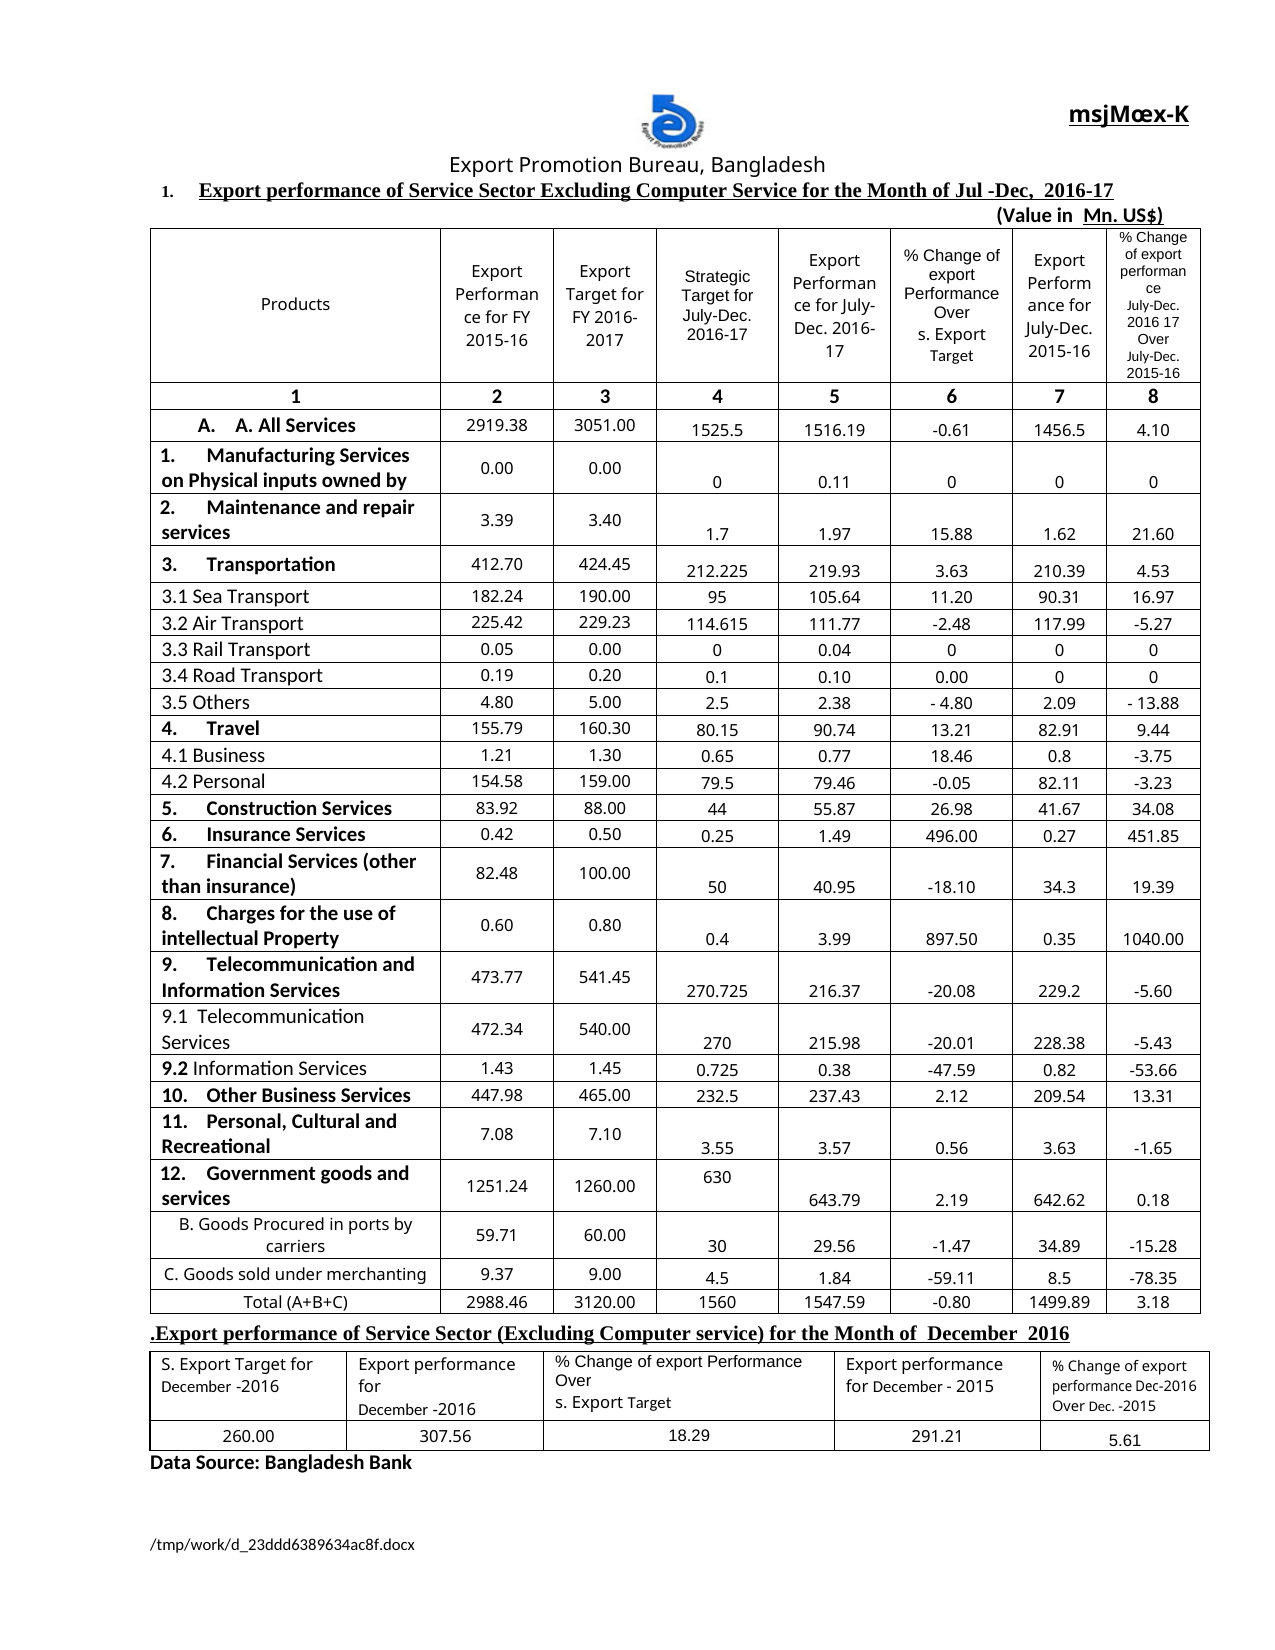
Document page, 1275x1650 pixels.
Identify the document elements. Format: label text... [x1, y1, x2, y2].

table_cell 5.00 [554, 689, 656, 714]
table_cell 0.00 [441, 442, 553, 493]
table_cell 79.46 [779, 769, 890, 794]
table_cell 2.12 [891, 1082, 1012, 1107]
table_header % Change of export Performance Over s. Export Target [891, 229, 1012, 382]
text Data Source: Bangladesh Bank [150, 1451, 1106, 1474]
table_cell -5.43 [1107, 1004, 1200, 1054]
table_cell 447.98 [441, 1082, 553, 1107]
table_cell 26.98 [891, 795, 1012, 820]
table_cell 1.21 [441, 742, 553, 767]
table_header Export performance for December - 2015 [835, 1352, 1040, 1420]
table_cell 90.31 [1013, 583, 1106, 609]
table_cell 216.37 [779, 952, 890, 1002]
table_cell Travel [151, 716, 440, 741]
table_cell 0.1 [657, 663, 778, 688]
table_cell 3.4 Road Transport [151, 663, 440, 688]
table_cell 40.95 [779, 848, 890, 899]
table_cell 34.89 [1013, 1212, 1106, 1257]
table_cell 4.2 Personal [151, 769, 440, 794]
table_cell 0.50 [554, 821, 656, 847]
table_cell 496.00 [891, 821, 1012, 847]
table_cell 0 [657, 636, 778, 662]
table_cell 291.21 [835, 1421, 1040, 1450]
table_cell -5.27 [1107, 610, 1200, 635]
text Export Promotion Bureau, Bangladesh [150, 150, 1125, 178]
table_cell 2.38 [779, 689, 890, 714]
table_cell 4 [657, 383, 778, 408]
table_cell 472.34 [441, 1004, 553, 1054]
table_cell 15.88 [891, 494, 1012, 545]
table_cell 9.44 [1107, 716, 1200, 741]
table_cell -0.80 [891, 1290, 1012, 1313]
table_cell 212.225 [657, 546, 778, 582]
table_cell -18.10 [891, 848, 1012, 899]
table_cell 83.92 [441, 795, 553, 820]
table_cell 11.20 [891, 583, 1012, 609]
table_cell 34.3 [1013, 848, 1106, 899]
table_cell 0.65 [657, 742, 778, 767]
table_cell 21.60 [1107, 494, 1200, 545]
table_cell 44 [657, 795, 778, 820]
table_cell 13.21 [891, 716, 1012, 741]
table_header S. Export Target for December -2016 [151, 1352, 346, 1420]
table_cell 237.43 [779, 1082, 890, 1107]
subtitle Export performance of Service Sector Excluding Computer Service for the Month of Jul -Dec, 2016-17 [150, 178, 1125, 202]
table_header Export performance for December -2016 [347, 1352, 543, 1420]
table_cell 0.20 [554, 663, 656, 688]
table_cell -59.11 [891, 1259, 1012, 1289]
table_cell 642.62 [1013, 1160, 1106, 1211]
table_cell 60.00 [554, 1212, 656, 1257]
subtitle .Export performance of Service Sector (Excluding Computer service) for the Month of December 2016 [150, 1321, 1125, 1345]
table_cell 1.7 [657, 494, 778, 545]
table_cell 18.46 [891, 742, 1012, 767]
table_cell 16.97 [1107, 583, 1200, 609]
table_cell - 4.80 [891, 689, 1012, 714]
table_cell 1547.59 [779, 1290, 890, 1313]
table_cell 3.2 Air Transport [151, 610, 440, 635]
table_cell C. Goods sold under merchanting [151, 1259, 440, 1289]
table_cell Government goods and services [151, 1160, 440, 1211]
table_cell 3.63 [1013, 1108, 1106, 1159]
table_cell 114.615 [657, 610, 778, 635]
table_cell 55.87 [779, 795, 890, 820]
table_cell 0 [1013, 663, 1106, 688]
table_cell 3.3 Rail Transport [151, 636, 440, 662]
table_cell 229.23 [554, 610, 656, 635]
table_header Export Performance for July-Dec. 2016-17 [779, 229, 890, 382]
table_cell 0 [657, 442, 778, 493]
table_cell 1.49 [779, 821, 890, 847]
table_cell 82.48 [441, 848, 553, 899]
table_cell 4.80 [441, 689, 553, 714]
table_cell 1.84 [779, 1259, 890, 1289]
table_cell 232.5 [657, 1082, 778, 1107]
table_cell -20.01 [891, 1004, 1012, 1054]
table_cell 0 [1107, 636, 1200, 662]
table_cell -1.47 [891, 1212, 1012, 1257]
table_cell 159.00 [554, 769, 656, 794]
table_header Strategic Target for July-Dec. 2016-17 [657, 229, 778, 382]
table_cell 3.18 [1107, 1290, 1200, 1313]
table_cell 117.99 [1013, 610, 1106, 635]
table_cell 473.77 [441, 952, 553, 1002]
table_cell 0.4 [657, 900, 778, 951]
table_cell 270.725 [657, 952, 778, 1002]
table_cell 0.11 [779, 442, 890, 493]
table_cell 0.00 [554, 442, 656, 493]
table_cell 1.62 [1013, 494, 1106, 545]
table_cell 7 [1013, 383, 1106, 408]
table_cell 8.5 [1013, 1259, 1106, 1289]
table_cell 79.5 [657, 769, 778, 794]
table_cell 1516.19 [779, 410, 890, 441]
table_cell -2.48 [891, 610, 1012, 635]
table_cell 270 [657, 1004, 778, 1054]
table_header Export Performance for FY 2015-16 [441, 229, 553, 382]
table_cell 0.18 [1107, 1160, 1200, 1211]
table_cell 228.38 [1013, 1004, 1106, 1054]
table_cell -47.59 [891, 1055, 1012, 1081]
table_cell 1260.00 [554, 1160, 656, 1211]
table_cell 2.09 [1013, 689, 1106, 714]
table_cell 0.04 [779, 636, 890, 662]
table_cell -3.23 [1107, 769, 1200, 794]
table_cell 50 [657, 848, 778, 899]
table_cell 5 [779, 383, 890, 408]
table_cell 9.00 [554, 1259, 656, 1289]
table_cell 0 [1013, 442, 1106, 493]
table_cell 0.8 [1013, 742, 1106, 767]
table_cell 0.19 [441, 663, 553, 688]
table_cell 465.00 [554, 1082, 656, 1107]
table_cell 0.60 [441, 900, 553, 951]
table_cell - 13.88 [1107, 689, 1200, 714]
table_cell 9.1 Telecommunication Services [151, 1004, 440, 1054]
table_cell 82.91 [1013, 716, 1106, 741]
text (Value in Mn. US$) [150, 202, 1165, 228]
table_cell 0.35 [1013, 900, 1106, 951]
table_header % Change of export performance July-Dec. 2016 17 Over July-Dec. 2015-16 [1107, 229, 1200, 382]
table_cell 3 [554, 383, 656, 408]
table_cell Financial Services (other than insurance) [151, 848, 440, 899]
table_cell Manufacturing Services on Physical inputs owned by [151, 442, 440, 493]
table_cell Other Business Services [151, 1082, 440, 1107]
table_cell Insurance Services [151, 821, 440, 847]
table_cell 0.10 [779, 663, 890, 688]
table_cell -20.08 [891, 952, 1012, 1002]
table_cell 59.71 [441, 1212, 553, 1257]
table_cell Transportation [151, 546, 440, 582]
table_cell 3.5 Others [151, 689, 440, 714]
table_cell 1.45 [554, 1055, 656, 1081]
table_cell 643.79 [779, 1160, 890, 1211]
table_cell -78.35 [1107, 1259, 1200, 1289]
picture [635, 92, 711, 154]
table_cell 5.61 [1041, 1421, 1209, 1450]
table_cell 2 [441, 383, 553, 408]
table_cell 1.30 [554, 742, 656, 767]
table_cell 2.5 [657, 689, 778, 714]
table_cell 30 [657, 1212, 778, 1257]
table_cell 0 [1013, 636, 1106, 662]
table_cell -0.05 [891, 769, 1012, 794]
table_cell 209.54 [1013, 1082, 1106, 1107]
table_cell 2.19 [891, 1160, 1012, 1211]
table_cell Charges for the use of intellectual Property [151, 900, 440, 951]
table_cell 424.45 [554, 546, 656, 582]
table_cell 229.2 [1013, 952, 1106, 1002]
table_cell 0 [1107, 663, 1200, 688]
table_cell 4.53 [1107, 546, 1200, 582]
table_cell 160.30 [554, 716, 656, 741]
table_cell 215.98 [779, 1004, 890, 1054]
table_cell 95 [657, 583, 778, 609]
table_cell 82.11 [1013, 769, 1106, 794]
table_cell 0.27 [1013, 821, 1106, 847]
table_cell 1560 [657, 1290, 778, 1313]
table_cell 1251.24 [441, 1160, 553, 1211]
table_cell 3120.00 [554, 1290, 656, 1313]
table_cell 29.56 [779, 1212, 890, 1257]
table_cell 4.5 [657, 1259, 778, 1289]
table_cell 451.85 [1107, 821, 1200, 847]
table_cell 0.82 [1013, 1055, 1106, 1081]
table_cell 1499.89 [1013, 1290, 1106, 1313]
table_cell 4.10 [1107, 410, 1200, 441]
table_cell -3.75 [1107, 742, 1200, 767]
table_cell 541.45 [554, 952, 656, 1002]
table_cell 0.77 [779, 742, 890, 767]
table_cell Total (A+B+C) [151, 1290, 440, 1313]
table_cell 2919.38 [441, 410, 553, 441]
table_cell 105.64 [779, 583, 890, 609]
table_cell 3.99 [779, 900, 890, 951]
table_cell 3.57 [779, 1108, 890, 1159]
table_cell 19.39 [1107, 848, 1200, 899]
table_cell 1040.00 [1107, 900, 1200, 951]
table_cell 3051.00 [554, 410, 656, 441]
table_cell 3.1 Sea Transport [151, 583, 440, 609]
table_cell -15.28 [1107, 1212, 1200, 1257]
table_cell 0.05 [441, 636, 553, 662]
table_cell 0 [891, 636, 1012, 662]
table_cell 1 [151, 383, 440, 408]
table_cell 13.31 [1107, 1082, 1200, 1107]
table_cell 154.58 [441, 769, 553, 794]
table_cell 0.56 [891, 1108, 1012, 1159]
table_header % Change of export Performance Over s. Export Target [544, 1352, 834, 1420]
table_cell -53.66 [1107, 1055, 1200, 1081]
table_cell 3.55 [657, 1108, 778, 1159]
table_header Export Target for FY 2016-2017 [554, 229, 656, 382]
table_cell 2988.46 [441, 1290, 553, 1313]
table_cell 6 [891, 383, 1012, 408]
table_cell -5.60 [1107, 952, 1200, 1002]
table_cell A. All Services [151, 410, 440, 441]
table_cell Construction Services [151, 795, 440, 820]
table_cell Telecommunication and Information Services [151, 952, 440, 1002]
table_header Products [151, 229, 440, 382]
table_cell 0 [1107, 442, 1200, 493]
table_cell 0.00 [554, 636, 656, 662]
table_cell 18.29 [544, 1421, 834, 1450]
table_cell 34.08 [1107, 795, 1200, 820]
table_cell Personal, Cultural and Recreational [151, 1108, 440, 1159]
table_cell 210.39 [1013, 546, 1106, 582]
table_cell 7.10 [554, 1108, 656, 1159]
table_cell 41.67 [1013, 795, 1106, 820]
table_cell 100.00 [554, 848, 656, 899]
table_cell Maintenance and repair services [151, 494, 440, 545]
table_cell 225.42 [441, 610, 553, 635]
table_cell 0.80 [554, 900, 656, 951]
table_cell 1.97 [779, 494, 890, 545]
table_cell -1.65 [1107, 1108, 1200, 1159]
table_cell 260.00 [151, 1421, 346, 1450]
table_cell 3.40 [554, 494, 656, 545]
table_header Export Performance for July-Dec. 2015-16 [1013, 229, 1106, 382]
table_cell 412.70 [441, 546, 553, 582]
table_cell 307.56 [347, 1421, 543, 1450]
table_cell 0.25 [657, 821, 778, 847]
table_cell -0.61 [891, 410, 1012, 441]
table_cell 0.725 [657, 1055, 778, 1081]
table_cell 190.00 [554, 583, 656, 609]
table_cell 111.77 [779, 610, 890, 635]
table_cell 155.79 [441, 716, 553, 741]
table_cell 4.1 Business [151, 742, 440, 767]
table_cell 90.74 [779, 716, 890, 741]
table_cell 1.43 [441, 1055, 553, 1081]
table_header % Change of export performance Dec-2016 Over Dec. -2015 [1041, 1352, 1209, 1420]
table_cell 0.38 [779, 1055, 890, 1081]
table_cell 0.42 [441, 821, 553, 847]
table_cell 8 [1107, 383, 1200, 408]
table_cell 182.24 [441, 583, 553, 609]
table_cell 1525.5 [657, 410, 778, 441]
table_cell 219.93 [779, 546, 890, 582]
table_cell 9.37 [441, 1259, 553, 1289]
table_cell 88.00 [554, 795, 656, 820]
table_cell 3.39 [441, 494, 553, 545]
table_cell 7.08 [441, 1108, 553, 1159]
table_cell 540.00 [554, 1004, 656, 1054]
table_cell 9.2 Information Services [151, 1055, 440, 1081]
table_cell 1456.5 [1013, 410, 1106, 441]
table_cell 0 [891, 442, 1012, 493]
table_cell 630 [657, 1160, 778, 1211]
table_cell 3.63 [891, 546, 1012, 582]
table_cell 897.50 [891, 900, 1012, 951]
table_cell 80.15 [657, 716, 778, 741]
table_cell B. Goods Procured in ports by carriers [151, 1212, 440, 1257]
table_cell 0.00 [891, 663, 1012, 688]
